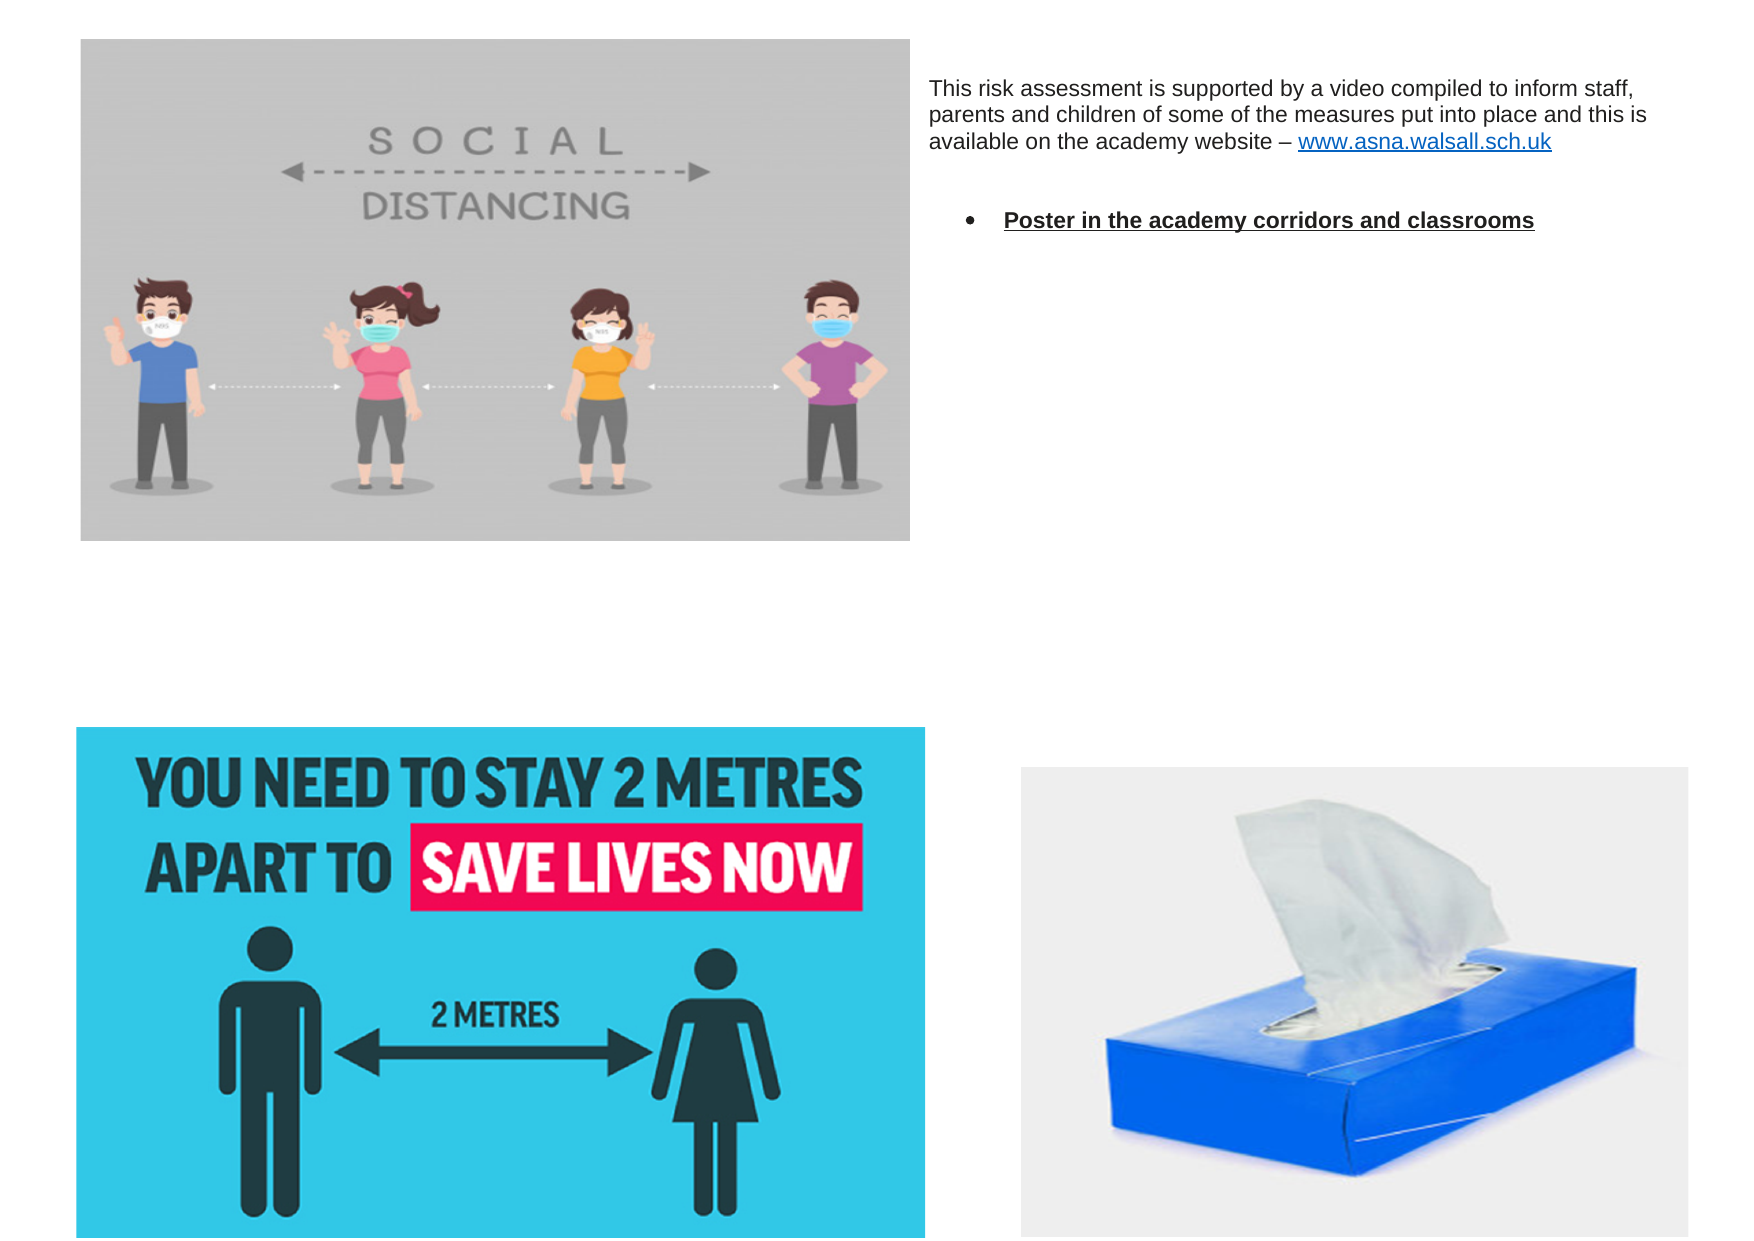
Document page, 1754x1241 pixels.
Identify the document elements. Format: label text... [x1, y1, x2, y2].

text This risk assessment is supported by a video compiled to inform staff, parents and children of some of the measures put into place and this is available on the academy website – www.asna.walsall.sch.uk [909, 75, 1679, 154]
picture [1019, 767, 1689, 1236]
picture [78, 39, 909, 539]
picture [75, 727, 925, 1237]
list Poster in the academy corridors and classrooms [909, 207, 1679, 233]
